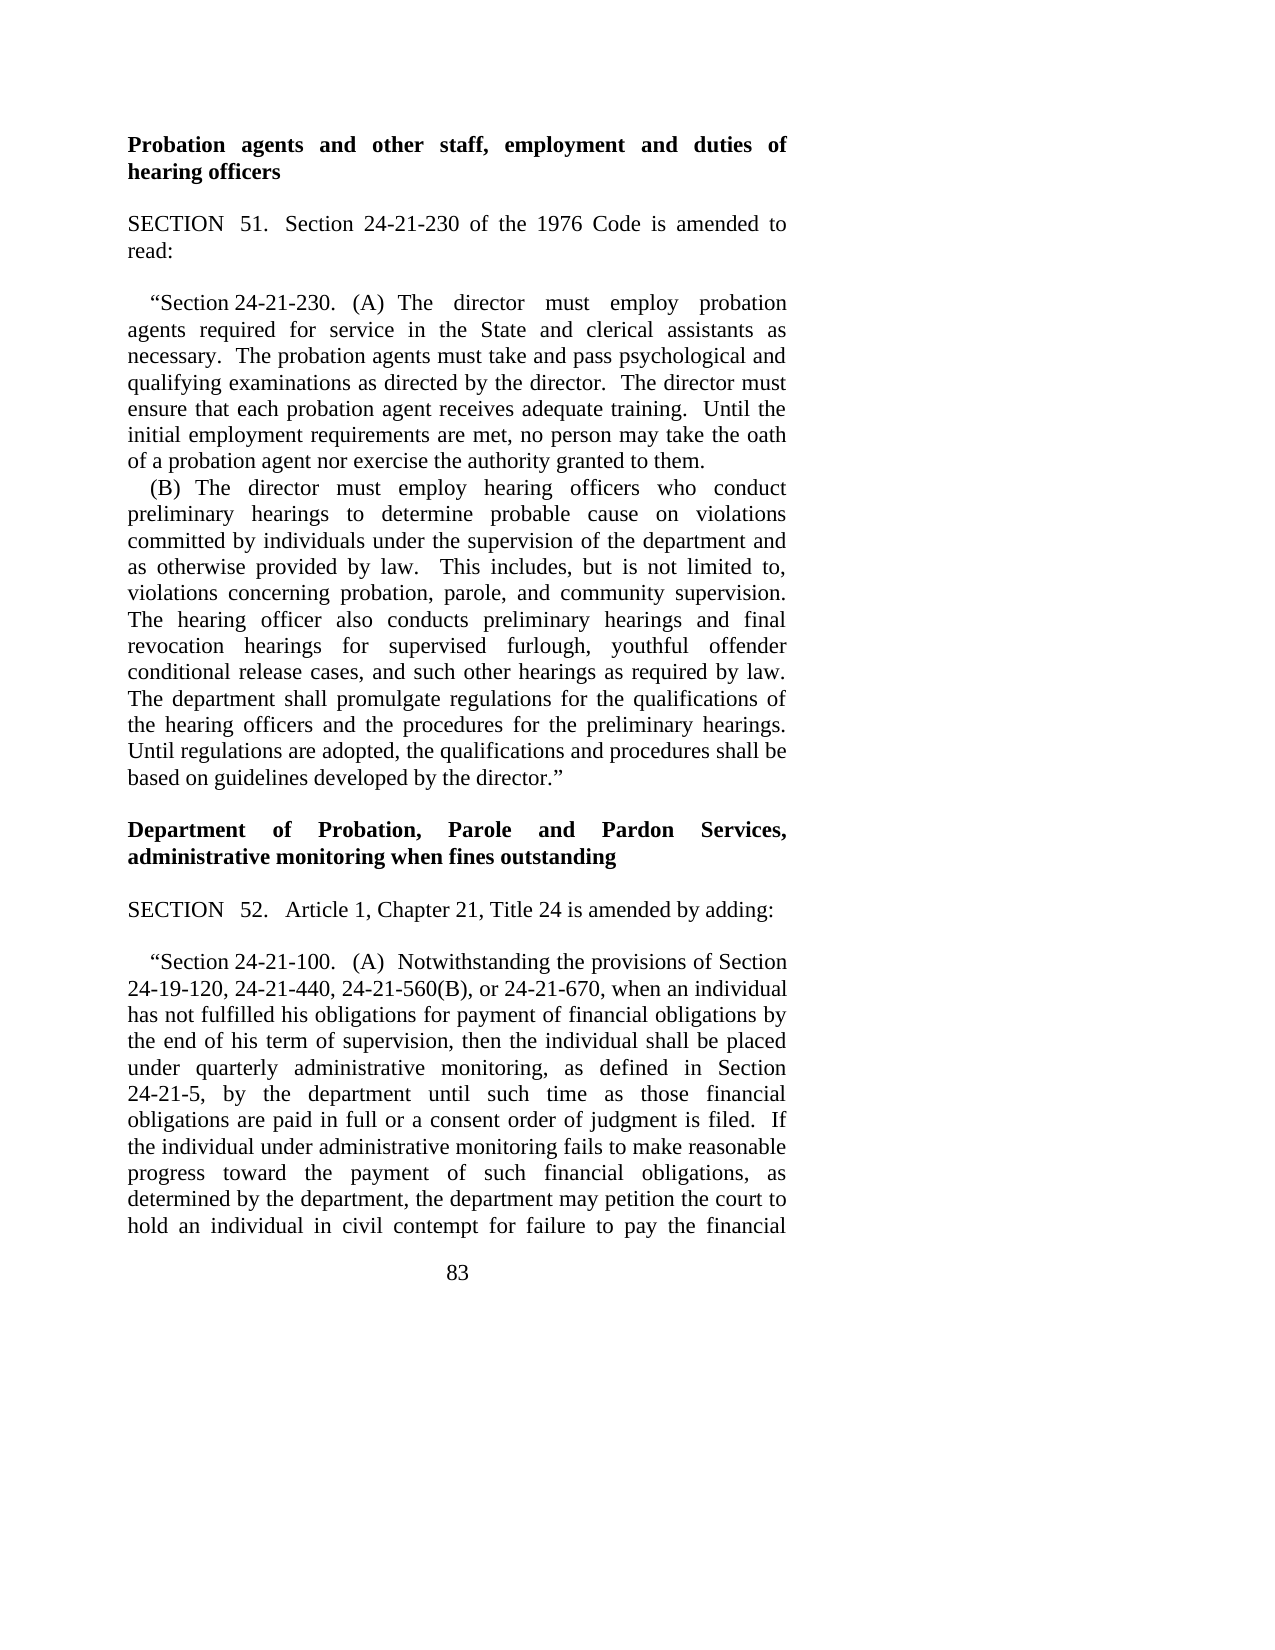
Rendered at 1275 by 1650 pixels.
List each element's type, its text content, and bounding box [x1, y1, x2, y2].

text (B) The director must employ hearing officers who conduct preliminary hearings to determine probable cause on violations committed by individuals under the supervision of the department and as otherwise provided by law. This includes, but is not limited to, violations concerning probation, parole, and community supervision. The hearing officer also conducts preliminary hearings and final revocation hearings for supervised furlough, youthful offender conditional release cases, and such other hearings as required by law. The department shall promulgate regulations for the qualifications of the hearing officers and the procedures for the preliminary hearings. Until regulations are adopted, the qualifications and procedures shall be based on guidelines developed by the director.” [127, 474, 787, 790]
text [127, 948, 787, 1238]
text SECTION 52. Article 1, Chapter 21, Title 24 is amended by adding: [127, 896, 787, 922]
text Department of Probation, Parole and Pardon Services, administrative monitoring when fines outstanding [127, 817, 787, 869]
text Probation agents and other staff, employment and duties of hearing officers [127, 131, 787, 184]
text SECTION 51. Section 24-21-230 of the 1976 Code is amended to read: [127, 210, 787, 263]
text “Section 24-21-230. (A) The director must employ probation agents required for service in the State and clerical assistants as necessary. The probation agents must take and pass psychological and qualifying examinations as directed by the director. The director must ensure that each probation agent receives adequate training. Until the initial employment requirements are met, no person may take the oath of a probation agent nor exercise the authority granted to them. [127, 289, 787, 474]
